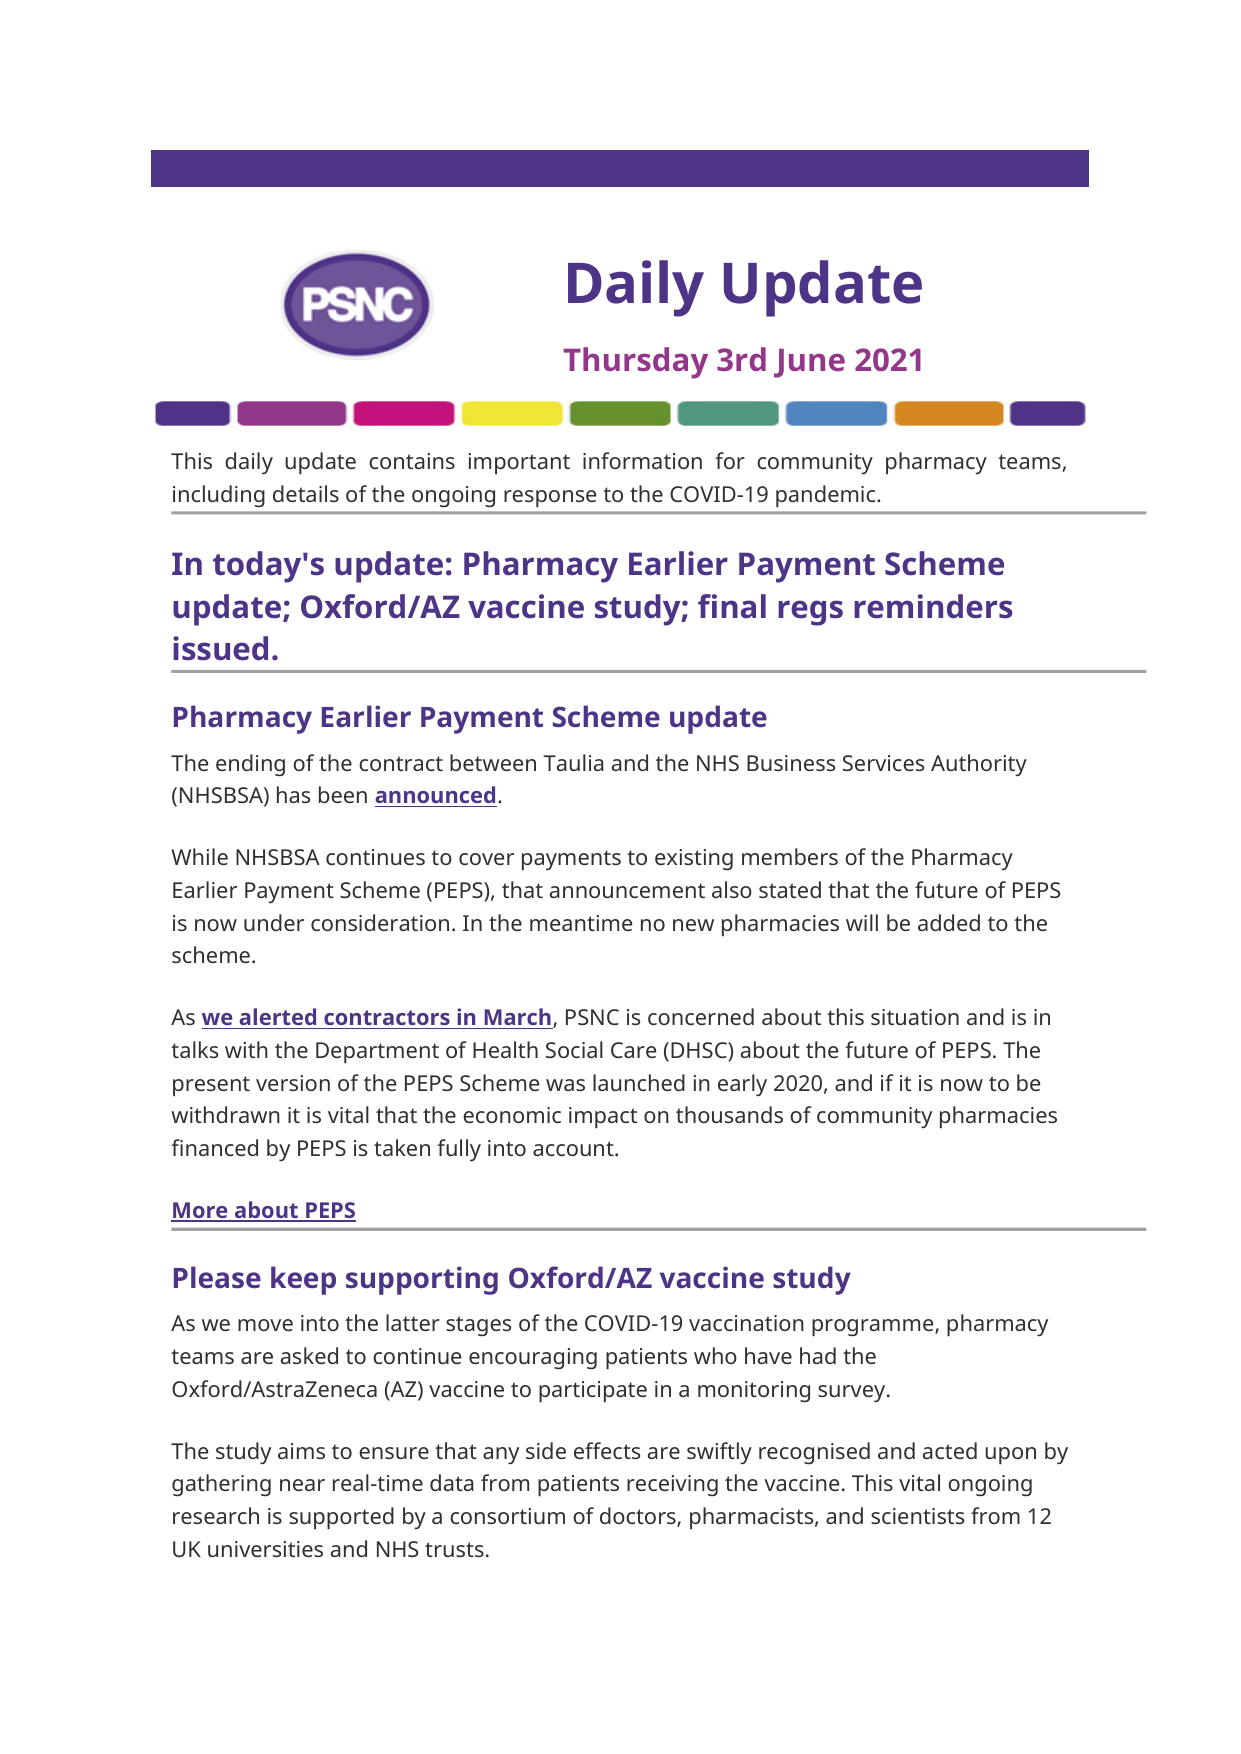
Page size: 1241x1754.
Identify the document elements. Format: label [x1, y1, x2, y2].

picture [280, 250, 434, 360]
table_header [150, 150, 1090, 1595]
picture [151, 395, 1089, 431]
